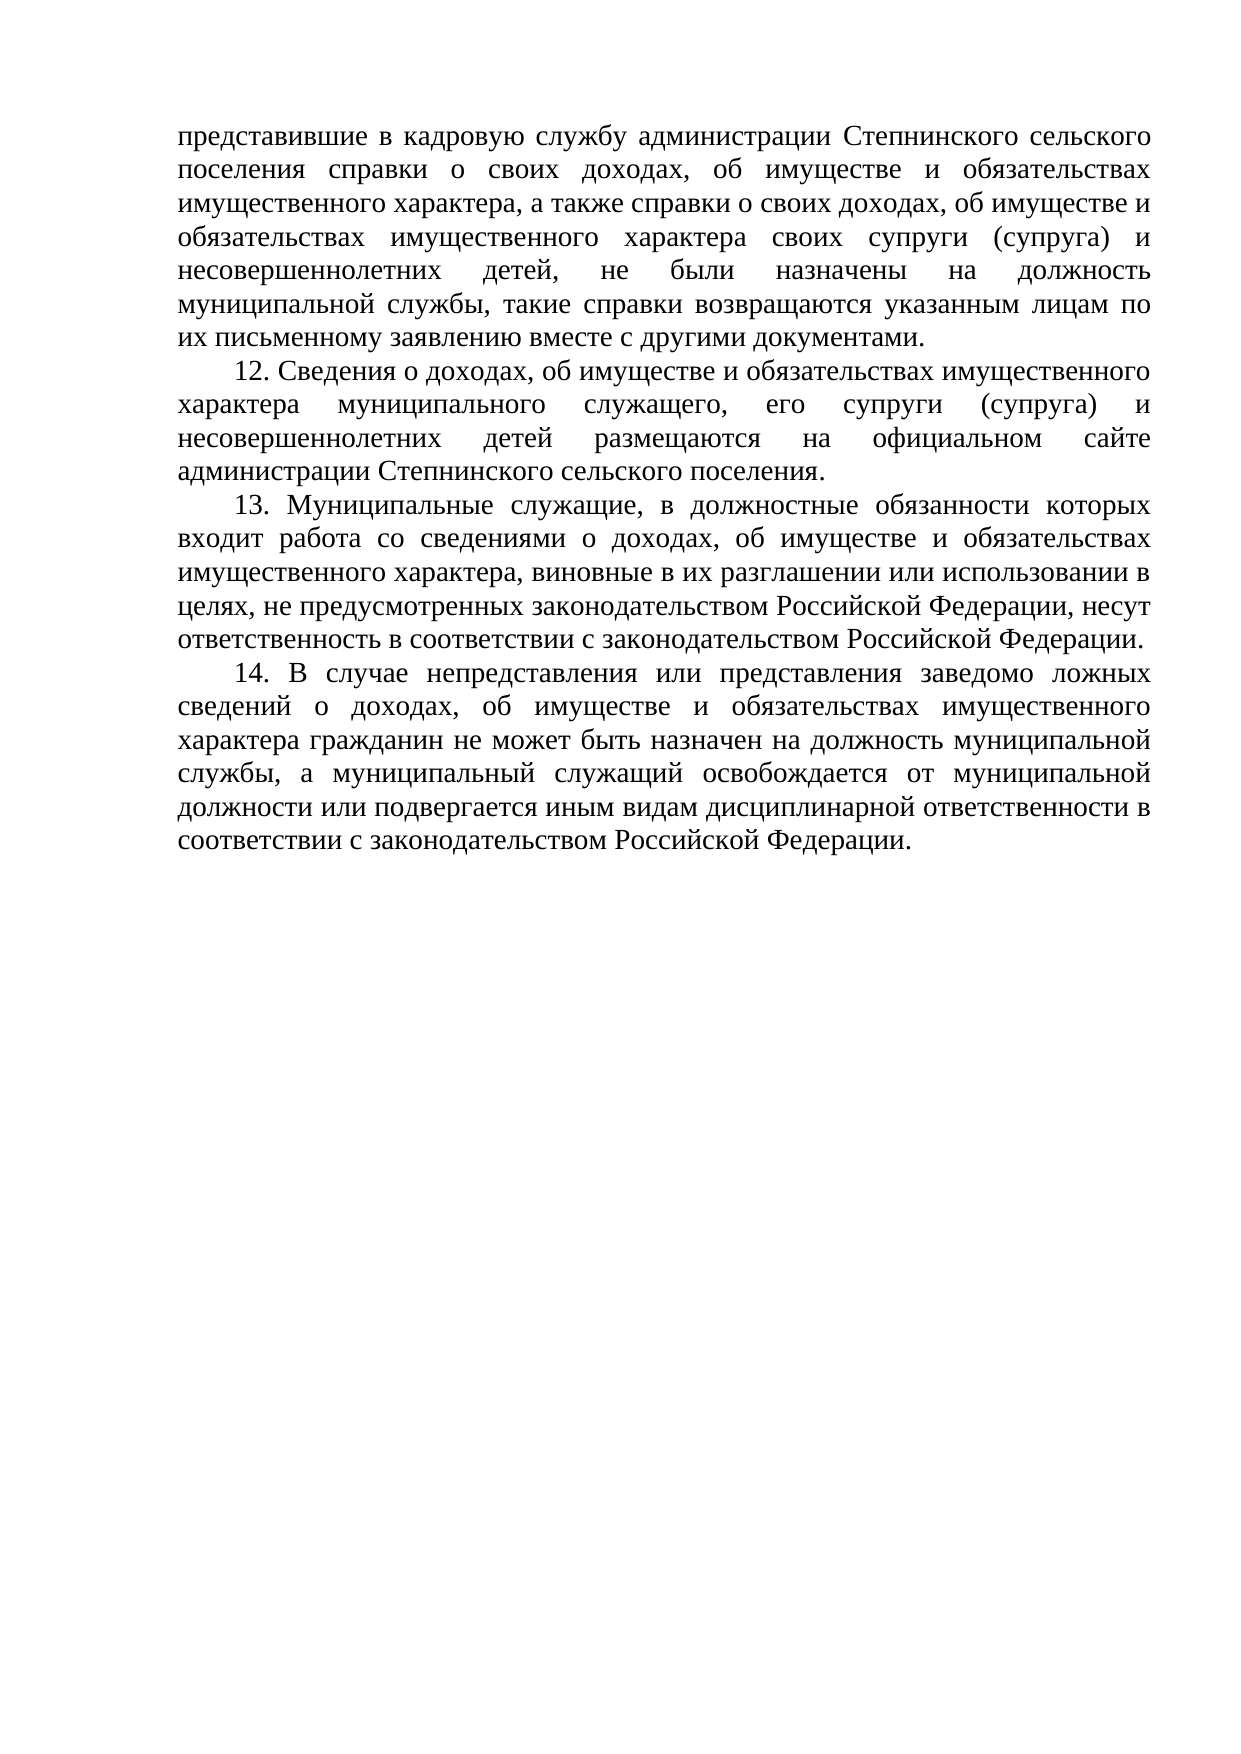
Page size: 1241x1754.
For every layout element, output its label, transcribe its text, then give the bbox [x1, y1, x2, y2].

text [177, 118, 1152, 353]
text 13. Муниципальные служащие, в должностные обязанности которых входит работа со сведениями о доходах, об имуществе и обязательствах имущественного характера, виновные в их разглашении или использовании в целях, не предусмотренных законодательством Российской Федерации, несут ответственность в соответствии с законодательством Российской Федерации. [177, 487, 1152, 655]
text 14. В случае непредставления или представления заведомо ложных сведений о доходах, об имуществе и обязательствах имущественного характера гражданин не может быть назначен на должность муниципальной службы, а муниципальный служащий освобождается от муниципальной должности или подвергается иным видам дисциплинарной ответственности в соответствии с законодательством Российской Федерации. [177, 655, 1152, 856]
text 12. Сведения о доходах, об имуществе и обязательствах имущественного характера муниципального служащего, его супруги (супруга) и несовершеннолетних детей размещаются на официальном сайте администрации Степнинского сельского поселения. [177, 353, 1152, 487]
